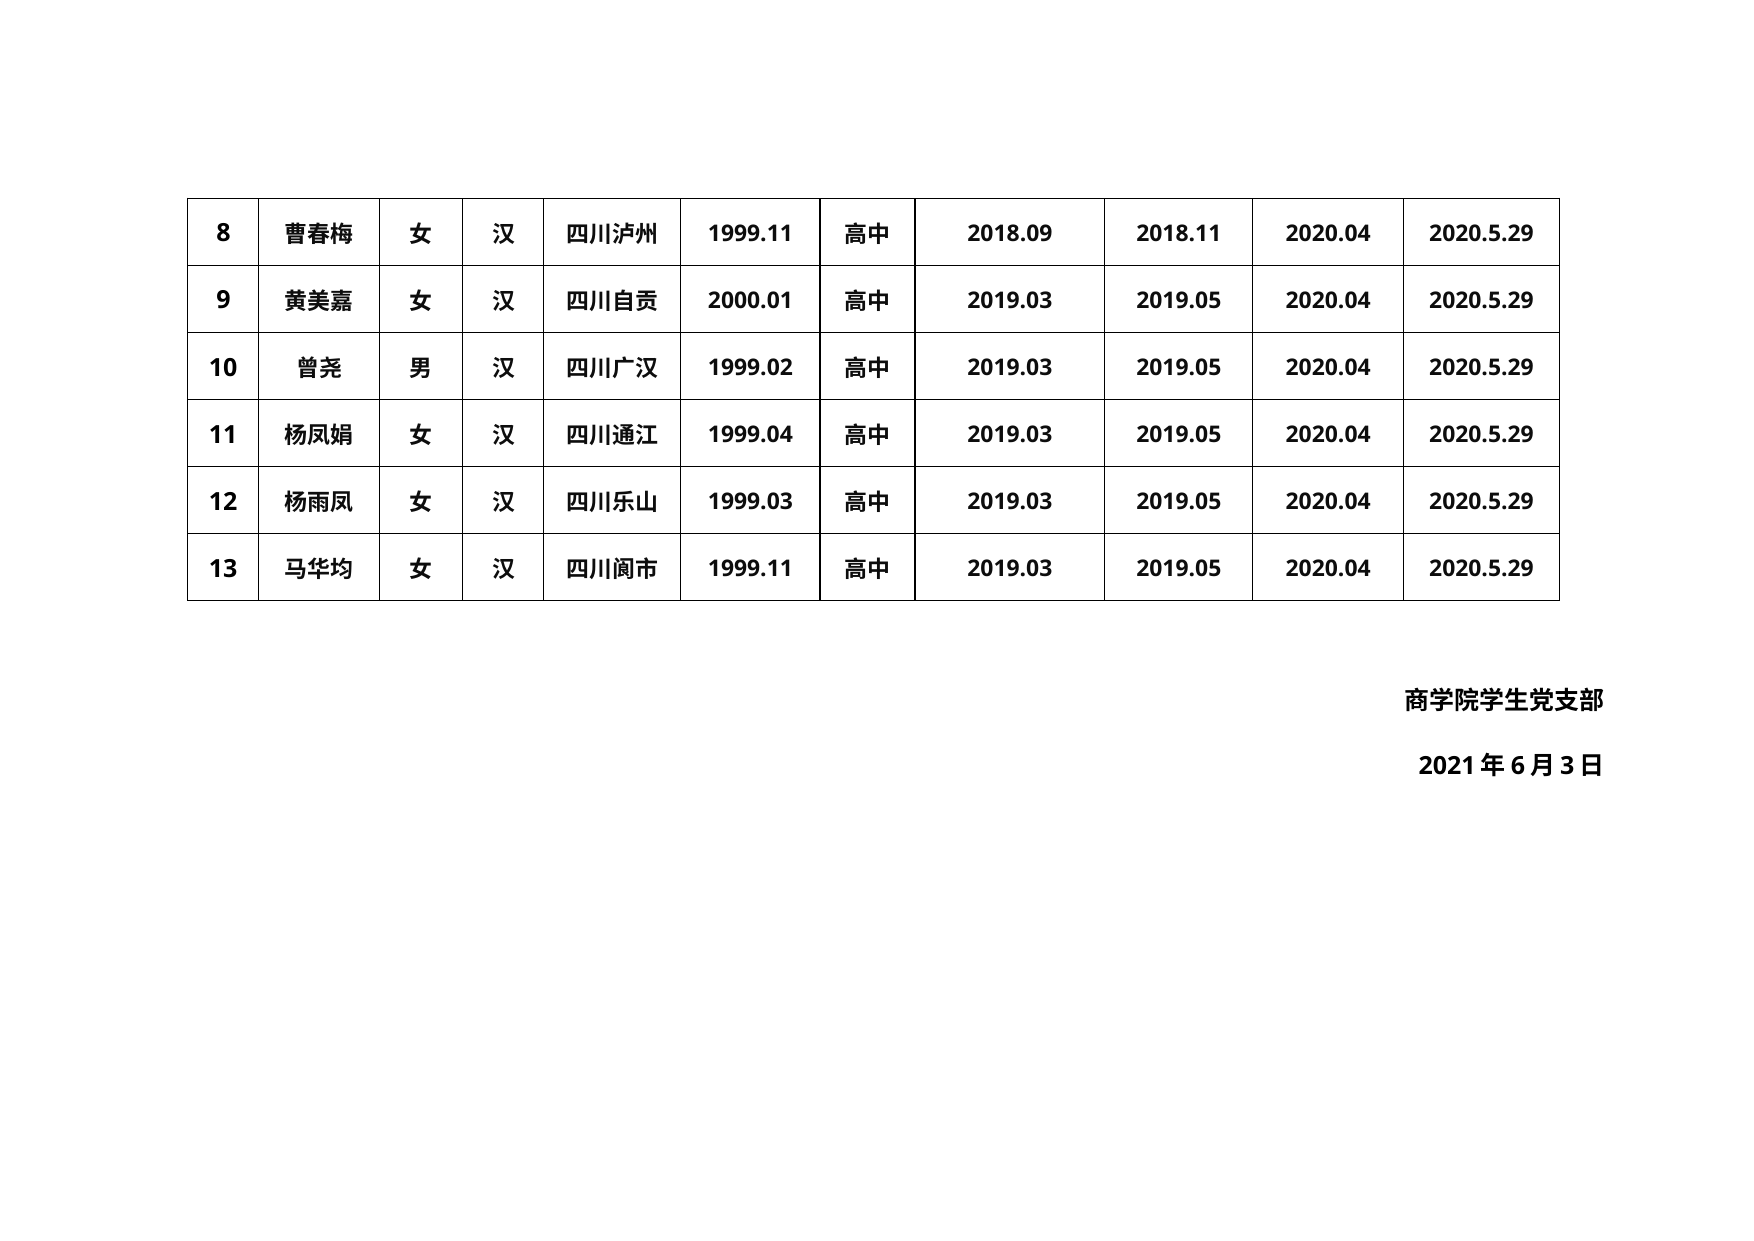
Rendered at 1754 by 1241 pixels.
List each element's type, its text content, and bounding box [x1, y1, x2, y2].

table_cell 杨凤娟 [259, 400, 379, 466]
table_cell 女 [380, 534, 462, 600]
table_cell 2020.04 [1253, 467, 1403, 533]
table_cell 2020.04 [1253, 199, 1403, 265]
table_cell 2020.5.29 [1404, 333, 1559, 399]
table_cell 2020.04 [1253, 266, 1403, 332]
table_cell 男 [380, 333, 462, 399]
table_cell 汉 [463, 199, 543, 265]
table_cell 2019.03 [916, 467, 1104, 533]
table_cell 四川阆市 [544, 534, 680, 600]
table_cell 2018.09 [916, 199, 1104, 265]
table_cell 高中 [821, 400, 914, 466]
table_cell 杨雨凤 [259, 467, 379, 533]
table_cell 2020.5.29 [1404, 400, 1559, 466]
table_cell 9 [188, 266, 258, 332]
table_cell 高中 [821, 333, 914, 399]
table_cell 10 [188, 333, 258, 399]
table_cell 2019.05 [1105, 333, 1252, 399]
table_cell 四川自贡 [544, 266, 680, 332]
table_cell 女 [380, 467, 462, 533]
table_cell 汉 [463, 333, 543, 399]
table_cell 2020.5.29 [1404, 534, 1559, 600]
table_cell 马华均 [259, 534, 379, 600]
table_cell 2020.5.29 [1404, 266, 1559, 332]
table_cell 四川通江 [544, 400, 680, 466]
table_cell 2019.05 [1105, 400, 1252, 466]
table_cell 汉 [463, 467, 543, 533]
table_cell 2020.04 [1253, 534, 1403, 600]
table_cell 黄美嘉 [259, 266, 379, 332]
table_cell 2020.5.29 [1404, 199, 1559, 265]
table_cell 女 [380, 199, 462, 265]
table_cell 1999.11 [681, 534, 819, 600]
text 商学院学生党支部 [150, 666, 1604, 731]
table_cell 2019.05 [1105, 534, 1252, 600]
table_cell 四川乐山 [544, 467, 680, 533]
table_cell 2000.01 [681, 266, 819, 332]
table_cell 8 [188, 199, 258, 265]
text 2021年6月3日 [150, 731, 1604, 796]
table_cell 女 [380, 400, 462, 466]
table_cell 曹春梅 [259, 199, 379, 265]
table_cell 2019.03 [916, 534, 1104, 600]
table_cell 高中 [821, 467, 914, 533]
table_cell 2020.5.29 [1404, 467, 1559, 533]
table_cell 四川泸州 [544, 199, 680, 265]
table_cell 2019.05 [1105, 467, 1252, 533]
table_cell 2020.04 [1253, 400, 1403, 466]
table_cell 四川广汉 [544, 333, 680, 399]
table_cell 2019.03 [916, 400, 1104, 466]
table_cell 曾尧 [259, 333, 379, 399]
table_cell 1999.11 [681, 199, 819, 265]
table_cell 女 [380, 266, 462, 332]
table_cell 汉 [463, 534, 543, 600]
table_cell 2019.05 [1105, 266, 1252, 332]
table_cell 1999.04 [681, 400, 819, 466]
table_cell 1999.02 [681, 333, 819, 399]
table_cell 汉 [463, 266, 543, 332]
table_cell 汉 [463, 400, 543, 466]
table_cell 2019.03 [916, 266, 1104, 332]
table_cell 13 [188, 534, 258, 600]
table_cell 2020.04 [1253, 333, 1403, 399]
table_cell 1999.03 [681, 467, 819, 533]
table_cell 12 [188, 467, 258, 533]
table_cell 高中 [821, 266, 914, 332]
table_cell 2018.11 [1105, 199, 1252, 265]
table_cell 高中 [821, 534, 914, 600]
table_cell 高中 [821, 199, 914, 265]
table_cell 2019.03 [916, 333, 1104, 399]
table_cell 11 [188, 400, 258, 466]
